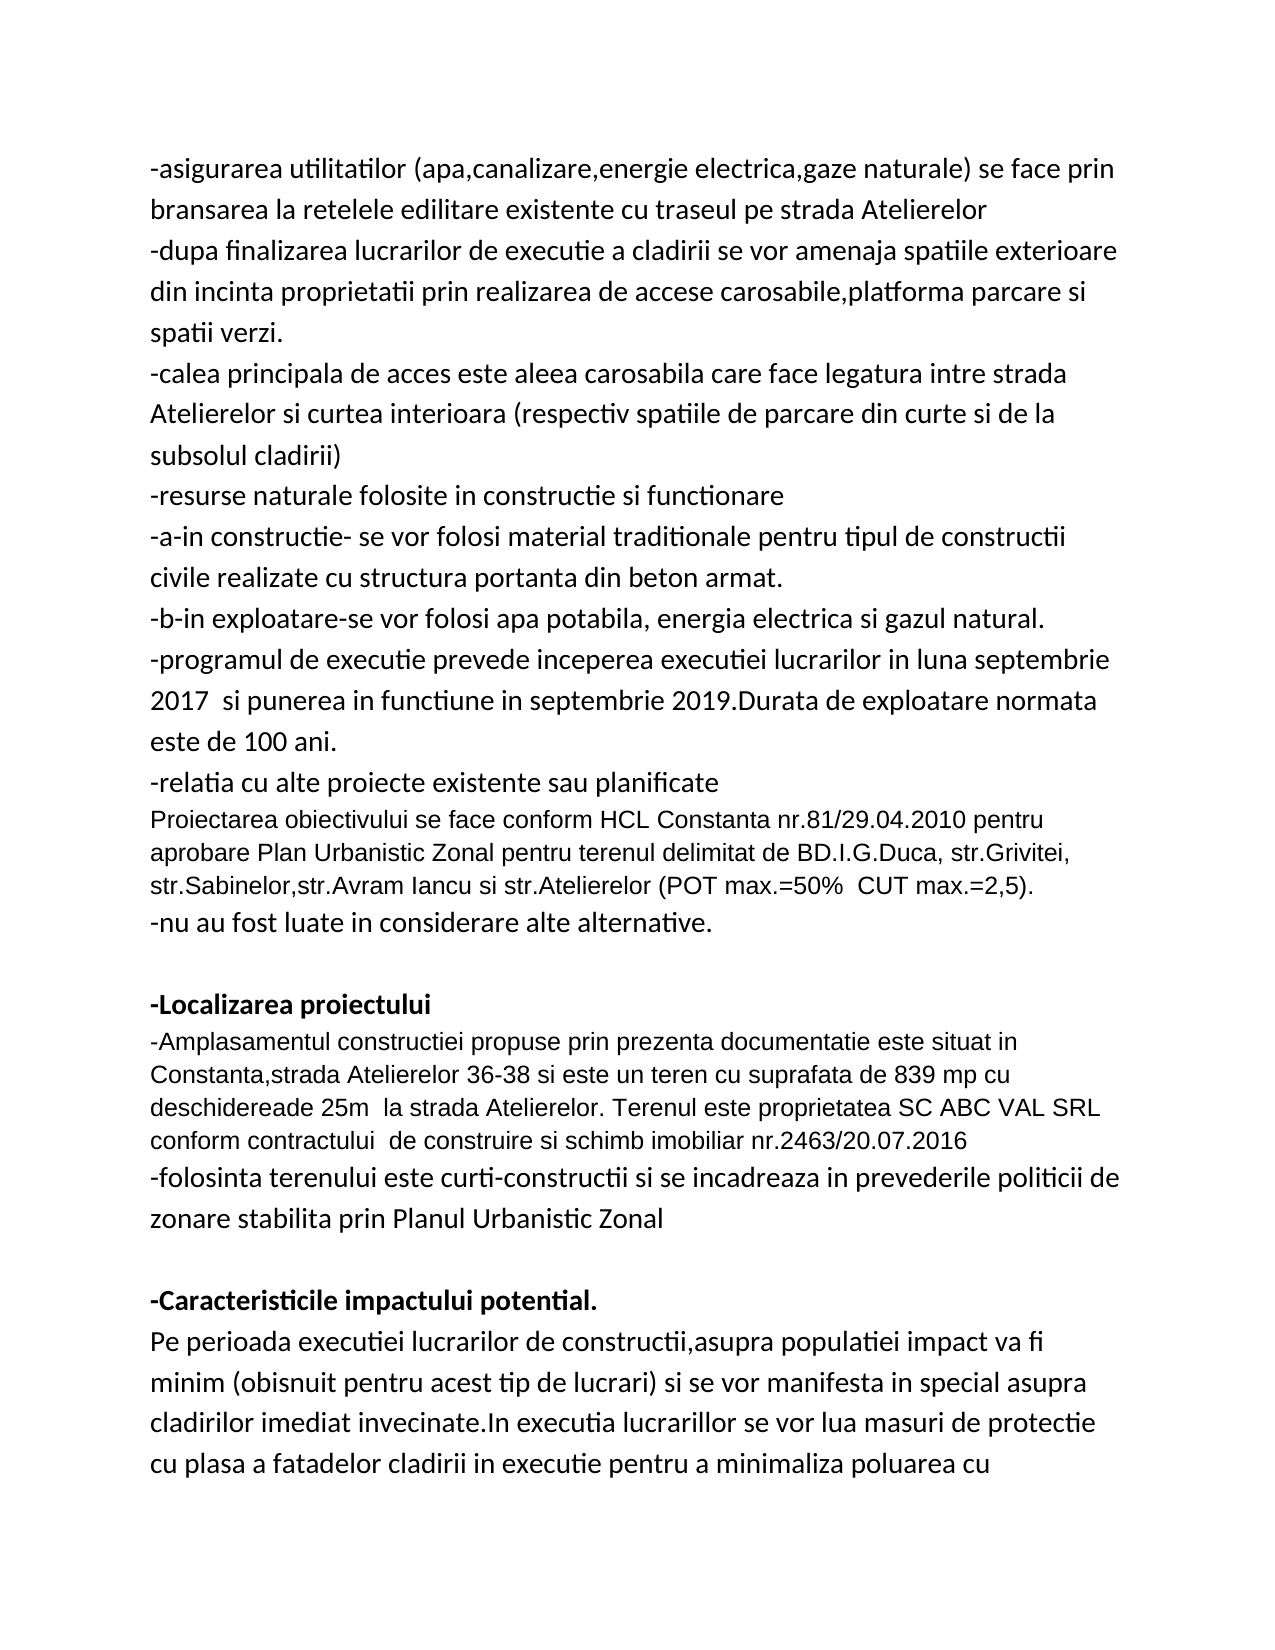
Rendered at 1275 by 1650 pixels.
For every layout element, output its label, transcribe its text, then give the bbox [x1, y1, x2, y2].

text -Localizarea proiectului [150, 986, 1125, 1022]
text Proiectarea obiectivului se face conform HCL Constanta nr.81/29.04.2010 pentru aprobare Plan Urbanistic Zonal pentru terenul delimitat de BD.I.G.Duca, str.Grivitei, str.Sabinelor,str.Avram Iancu si str.Atelierelor (POT max.=50% CUT max.=2,5). [150, 805, 1125, 900]
text -relatia cu alte proiecte existente sau planificate [150, 764, 1125, 800]
text -asigurarea utilitatilor (apa,canalizare,energie electrica,gaze naturale) se face prin bransarea la retelele edilitare existente cu traseul pe strada Atelierelor [150, 150, 1125, 227]
text -programul de executie prevede inceperea executiei lucrarilor in luna septembrie 2017 si punerea in functiune in septembrie 2019.Durata de exploatare normata este de 100 ani. [150, 641, 1125, 759]
text -dupa finalizarea lucrarilor de executie a cladirii se vor amenaja spatiile exterioare din incinta proprietatii prin realizarea de accese carosabile,platforma parcare si spatii verzi. [150, 232, 1125, 349]
text -nu au fost luate in considerare alte alternative. [150, 904, 1125, 940]
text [150, 1323, 1125, 1481]
text -resurse naturale folosite in constructie si functionare [150, 477, 1125, 513]
text -a-in constructie- se vor folosi material traditionale pentru tipul de constructii civile realizate cu structura portanta din beton armat. [150, 518, 1125, 595]
text -Caracteristicile impactului potential. [150, 1282, 1125, 1317]
text -calea principala de acces este aleea carosabila care face legatura intre strada Atelierelor si curtea interioara (respectiv spatiile de parcare din curte si de la subsolul cladirii) [150, 355, 1125, 472]
text -Amplasamentul constructiei propuse prin prezenta documentatie este situat in Constanta,strada Atelierelor 36-38 si este un teren cu suprafata de 839 mp cu deschidereade 25m la strada Atelierelor. Terenul este proprietatea SC ABC VAL SRL conform contractului de construire si schimb imobiliar nr.2463/20.07.2016 [150, 1027, 1125, 1155]
text -b-in exploatare-se vor folosi apa potabila, energia electrica si gazul natural. [150, 600, 1125, 636]
text -folosinta terenului este curti-constructii si se incadreaza in prevederile politicii de zonare stabilita prin Planul Urbanistic Zonal [150, 1159, 1125, 1236]
